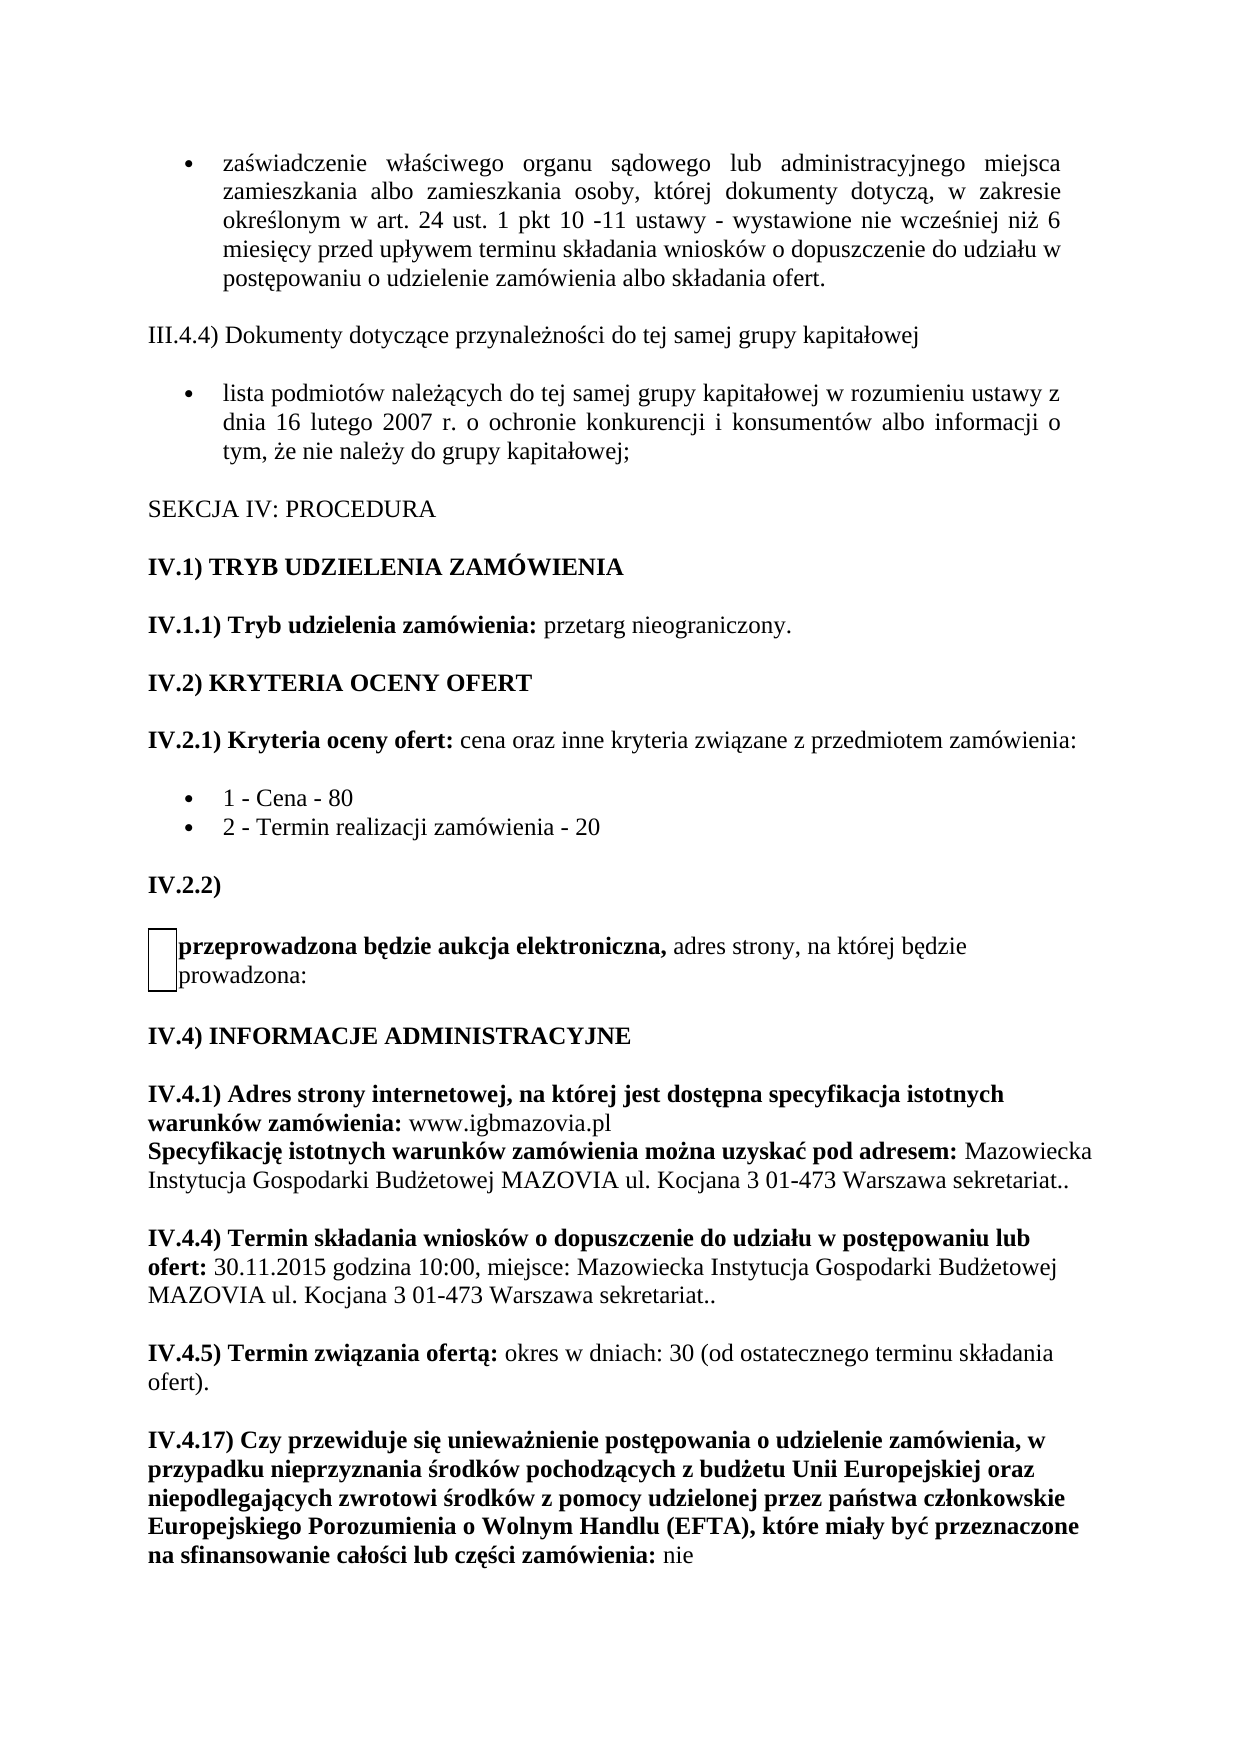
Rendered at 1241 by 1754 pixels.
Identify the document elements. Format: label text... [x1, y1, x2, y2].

list zaświadczenie właściwego organu sądowego lub administracyjnego miejsca zamieszkania albo zamieszkania osoby, której dokumenty dotyczą, w zakresie określonym w art. 24 ust. 1 pkt 10 -11 ustawy - wystawione nie wcześniej niż 6 miesięcy przed upływem terminu składania wniosków o dopuszczenie do udziału w postępowaniu o udzielenie zamówienia albo składania ofert. [185, 148, 1061, 291]
text IV.1.1) Tryb udzielenia zamówienia: przetarg nieograniczony. [148, 610, 1093, 638]
table_header przeprowadzona będzie aukcja elektroniczna, adres strony, na której będzie prowadzona: [177, 928, 1093, 990]
text IV.1) TRYB UDZIELENIA ZAMÓWIENIA [148, 552, 1093, 581]
text IV.2.1) Kryteria oceny ofert: cena oraz inne kryteria związane z przedmiotem zamówienia: [148, 726, 1093, 754]
list 2 - Termin realizacji zamówienia - 20 [185, 812, 1093, 841]
text IV.4.5) Termin związania ofertą: okres w dniach: 30 (od ostatecznego terminu składania ofert). [148, 1338, 1093, 1396]
table_header [149, 930, 176, 990]
text IV.4.1) Adres strony internetowej, na której jest dostępna specyfikacja istotnych warunków zamówienia: www.igbmazovia.pl Specyfikację istotnych warunków zamówienia można uzyskać pod adresem: Mazowiecka Instytucja Gospodarki Budżetowej MAZOVIA ul. Kocjana 3 01-473 Warszawa sekretariat.. [148, 1079, 1093, 1194]
text SEKCJA IV: PROCEDURA [148, 494, 1093, 523]
text III.4.4) Dokumenty dotyczące przynależności do tej samej grupy kapitałowej [148, 321, 1093, 349]
text IV.4.17) Czy przewiduje się unieważnienie postępowania o udzielenie zamówienia, w przypadku nieprzyznania środków pochodzących z budżetu Unii Europejskiej oraz niepodlegających zwrotowi środków z pomocy udzielonej przez państwa członkowskie Europejskiego Porozumienia o Wolnym Handlu (EFTA), które miały być przeznaczone na sfinansowanie całości lub części zamówienia: nie [148, 1425, 1093, 1569]
list 1 - Cena - 80 [185, 783, 1093, 812]
text IV.4) INFORMACJE ADMINISTRACYJNE [148, 1021, 1093, 1050]
text IV.4.4) Termin składania wniosków o dopuszczenie do udziału w postępowaniu lub ofert: 30.11.2015 godzina 10:00, miejsce: Mazowiecka Instytucja Gospodarki Budżetowej MAZOVIA ul. Kocjana 3 01-473 Warszawa sekretariat.. [148, 1223, 1093, 1309]
text IV.2) KRYTERIA OCENY OFERT [148, 668, 1093, 696]
list lista podmiotów należących do tej samej grupy kapitałowej w rozumieniu ustawy z dnia 16 lutego 2007 r. o ochronie konkurencji i konsumentów albo informacji o tym, że nie należy do grupy kapitałowej; [185, 378, 1061, 465]
text IV.2.2) [148, 870, 1093, 899]
